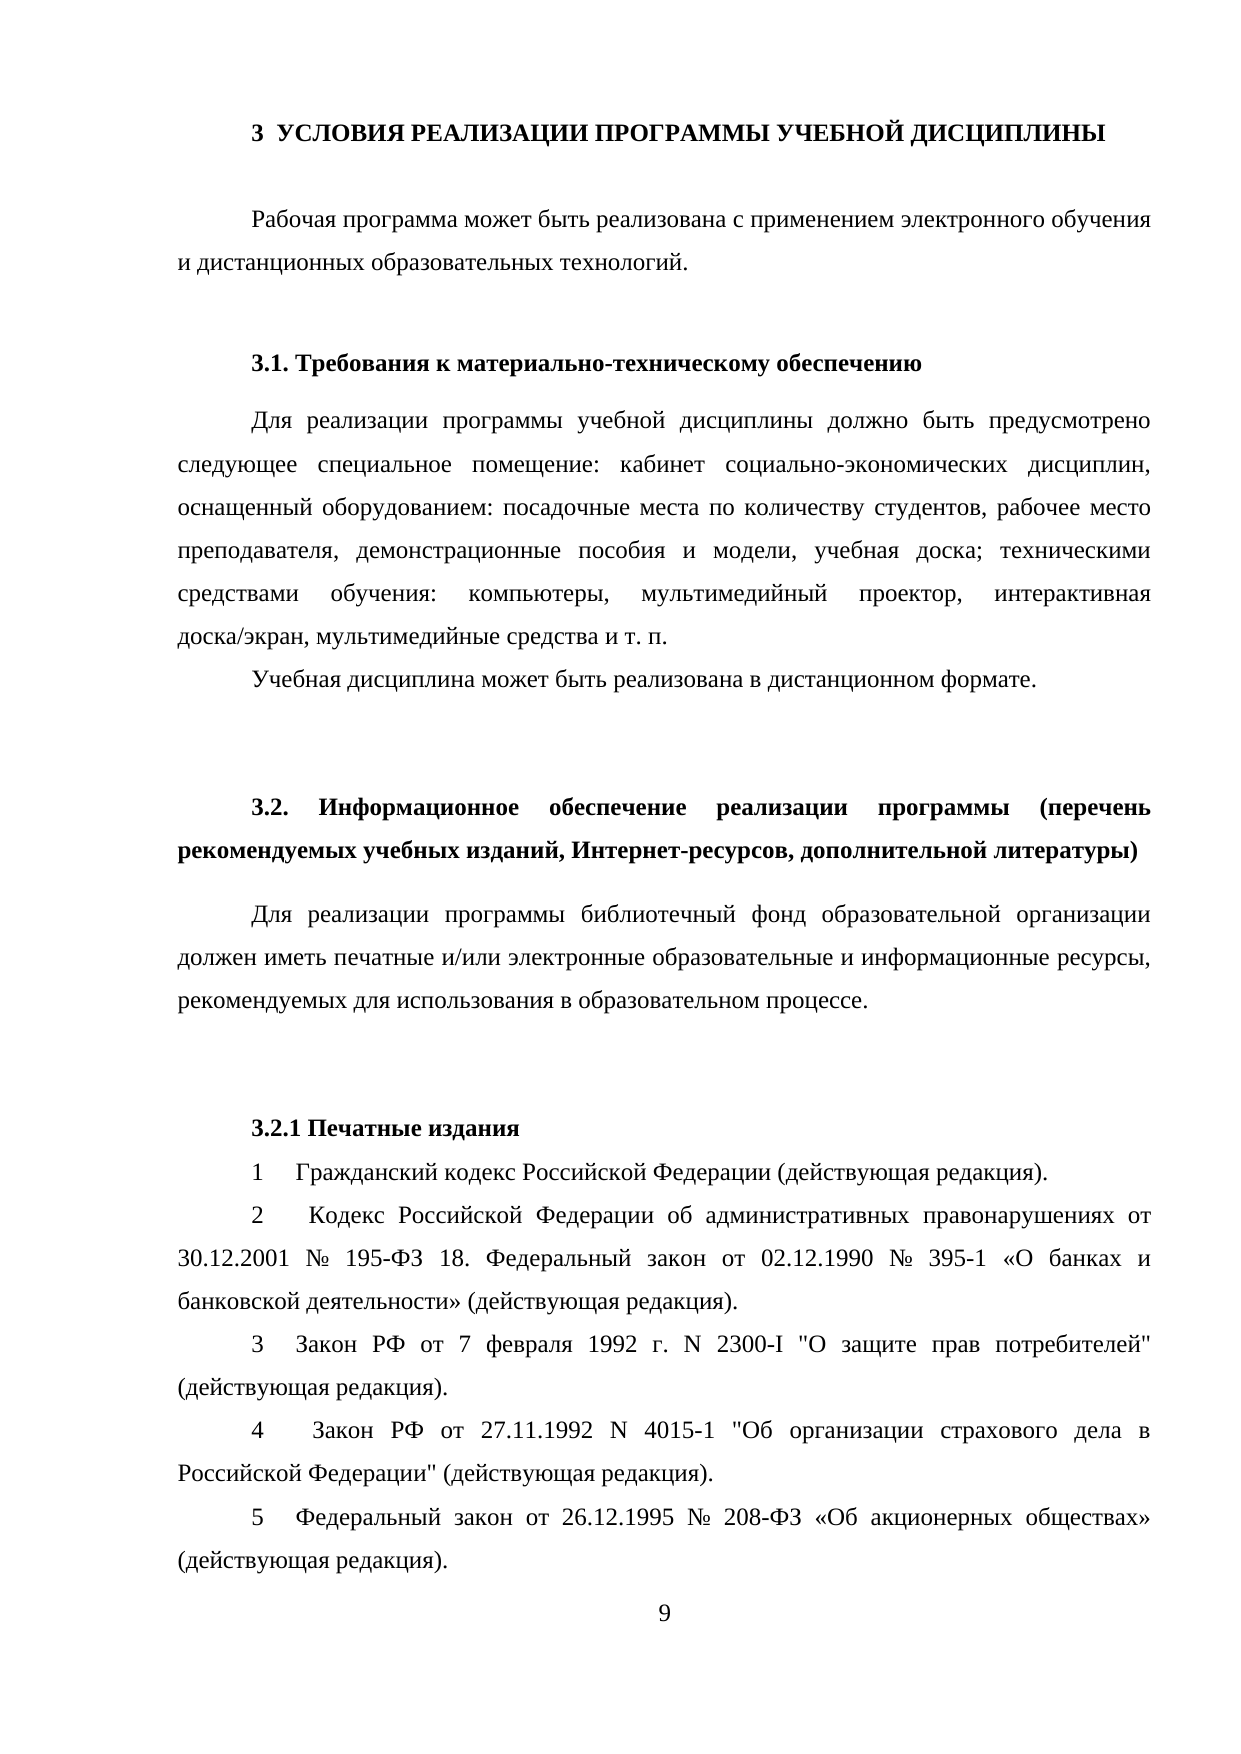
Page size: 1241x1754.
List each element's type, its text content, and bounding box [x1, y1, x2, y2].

text 3.2.1 Печатные издания [215, 1113, 1152, 1142]
text Рабочая программа может быть реализована с применением электронного обучения и дистанционных образовательных технологий. [177, 204, 1152, 276]
text Для реализации программы учебной дисциплины должно быть предусмотрено следующее специальное помещение: кабинет социально-экономических дисциплин, оснащенный оборудованием: посадочные места по количеству студентов, рабочее место преподавателя, демонстрационные пособия и модели, учебная доска; техническими средствами обучения: компьютеры, мультимедийный проектор, интерактивная доска/экран, мультимедийные средства и т. п. [177, 406, 1152, 650]
list Гражданский кодекс Российской Федерации (действующая редакция). [177, 1157, 1152, 1185]
list Федеральный закон от 26.12.1995 № 208-ФЗ «Об акционерных обществах» (действующая редакция). [177, 1502, 1152, 1573]
text Учебная дисциплина может быть реализована в дистанционном формате. [177, 664, 1152, 693]
list Кодекс Российской Федерации об административных правонарушениях от 30.12.2001 № 195-ФЗ 18. Федеральный закон от 02.12.1990 № 395-1 «О банках и банковской деятельности» (действующая редакция). [177, 1200, 1152, 1315]
list Закон РФ от 27.11.1992 N 4015-1 "Об организации страхового дела в Российской Федерации" (действующая редакция). [177, 1415, 1152, 1487]
text Для реализации программы библиотечный фонд образовательной организации должен иметь печатные и/или электронные образовательные и информационные ресурсы, рекомендуемых для использования в образовательном процессе. [177, 899, 1152, 1014]
list Закон РФ от 7 февраля 1992 г. N 2300-I "О защите прав потребителей" (действующая редакция). [177, 1329, 1152, 1401]
text 3.2. Информационное обеспечение реализации программы (перечень рекомендуемых учебных изданий, Интернет-ресурсов, дополнительной литературы) [177, 792, 1152, 864]
text 3 УСЛОВИЯ РЕАЛИЗАЦИИ ПРОГРАММЫ УЧЕБНОЙ ДИСЦИПЛИНЫ [177, 118, 1152, 147]
text 3.1. Требования к материально-техническому обеспечению [177, 348, 1152, 377]
